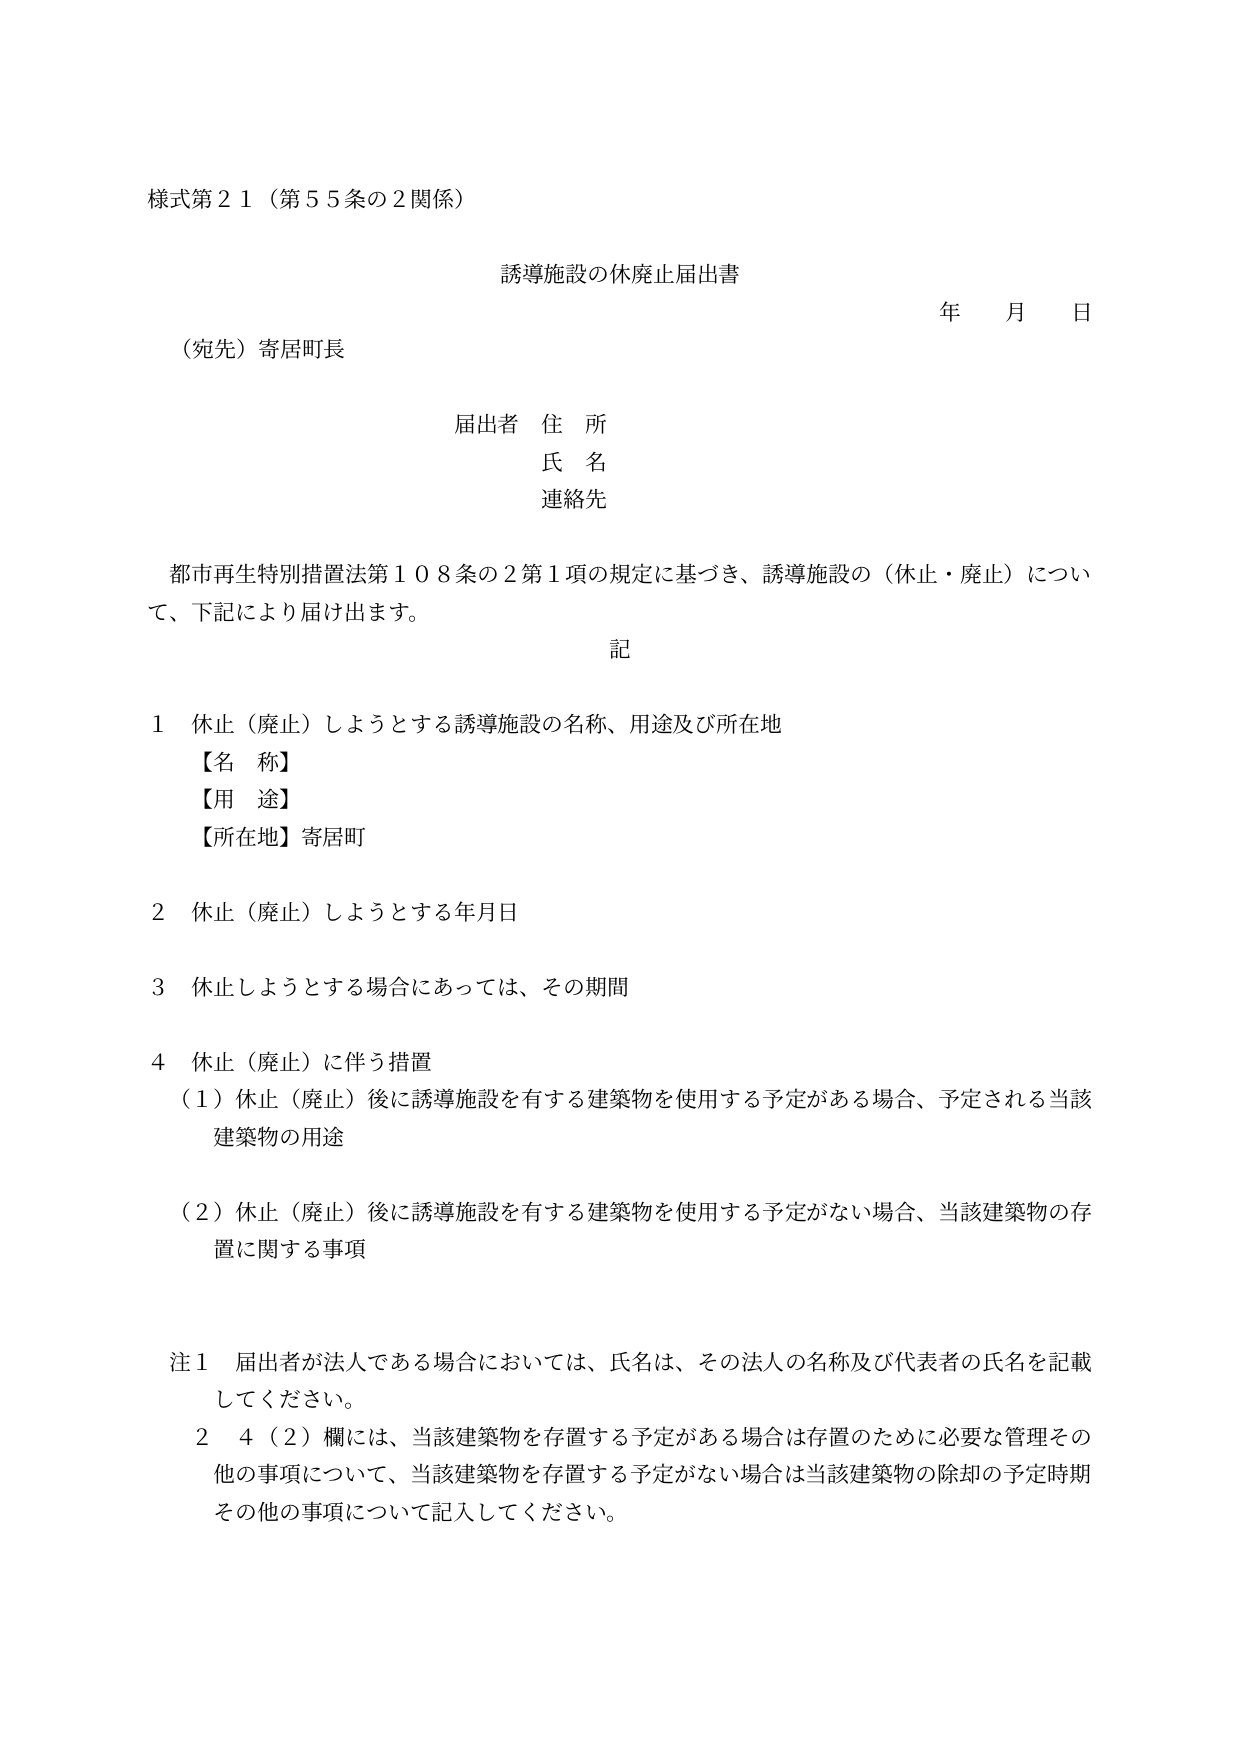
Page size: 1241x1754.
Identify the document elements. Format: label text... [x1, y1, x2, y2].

text １ 休止（廃止）しようとする誘導施設の名称、用途及び所在地 [148, 704, 1092, 742]
text ２ ４（２）欄には、当該建築物を存置する予定がある場合は存置のために必要な管理その他の事項について、当該建築物を存置する予定がない場合は当該建築物の除却の予定時期その他の事項について記入してください。 [169, 1417, 1092, 1529]
text 届出者 住 所 [454, 404, 1092, 442]
text 年 月 日 [148, 292, 1093, 329]
text 【所在地】寄居町 [148, 817, 1092, 854]
text （宛先）寄居町長 [148, 329, 1092, 367]
text 誘導施設の休廃止届出書 [148, 254, 1093, 292]
text ２ 休止（廃止）しようとする年月日 [148, 892, 1092, 929]
subtitle 記 [148, 629, 1092, 667]
text 様式第２１（第５５条の２関係） [148, 179, 1092, 217]
text （１）休止（廃止）後に誘導施設を有する建築物を使用する予定がある場合、予定される当該建築物の用途 [169, 1079, 1092, 1154]
text （２）休止（廃止）後に誘導施設を有する建築物を使用する予定がない場合、当該建築物の存置に関する事項 [169, 1192, 1092, 1267]
text 連絡先 [454, 479, 1092, 517]
text 都市再生特別措置法第１０８条の２第１項の規定に基づき、誘導施設の（休止・廃止）について、下記により届け出ます。 [148, 554, 1093, 629]
text 【用 途】 [148, 779, 1092, 817]
text 【名 称】 [148, 742, 1092, 779]
text 注１ 届出者が法人である場合においては、氏名は、その法人の名称及び代表者の氏名を記載してください。 [169, 1342, 1092, 1417]
text ４ 休止（廃止）に伴う措置 [148, 1042, 1092, 1079]
text ３ 休止しようとする場合にあっては、その期間 [148, 967, 1092, 1004]
text 氏 名 [454, 442, 1092, 479]
